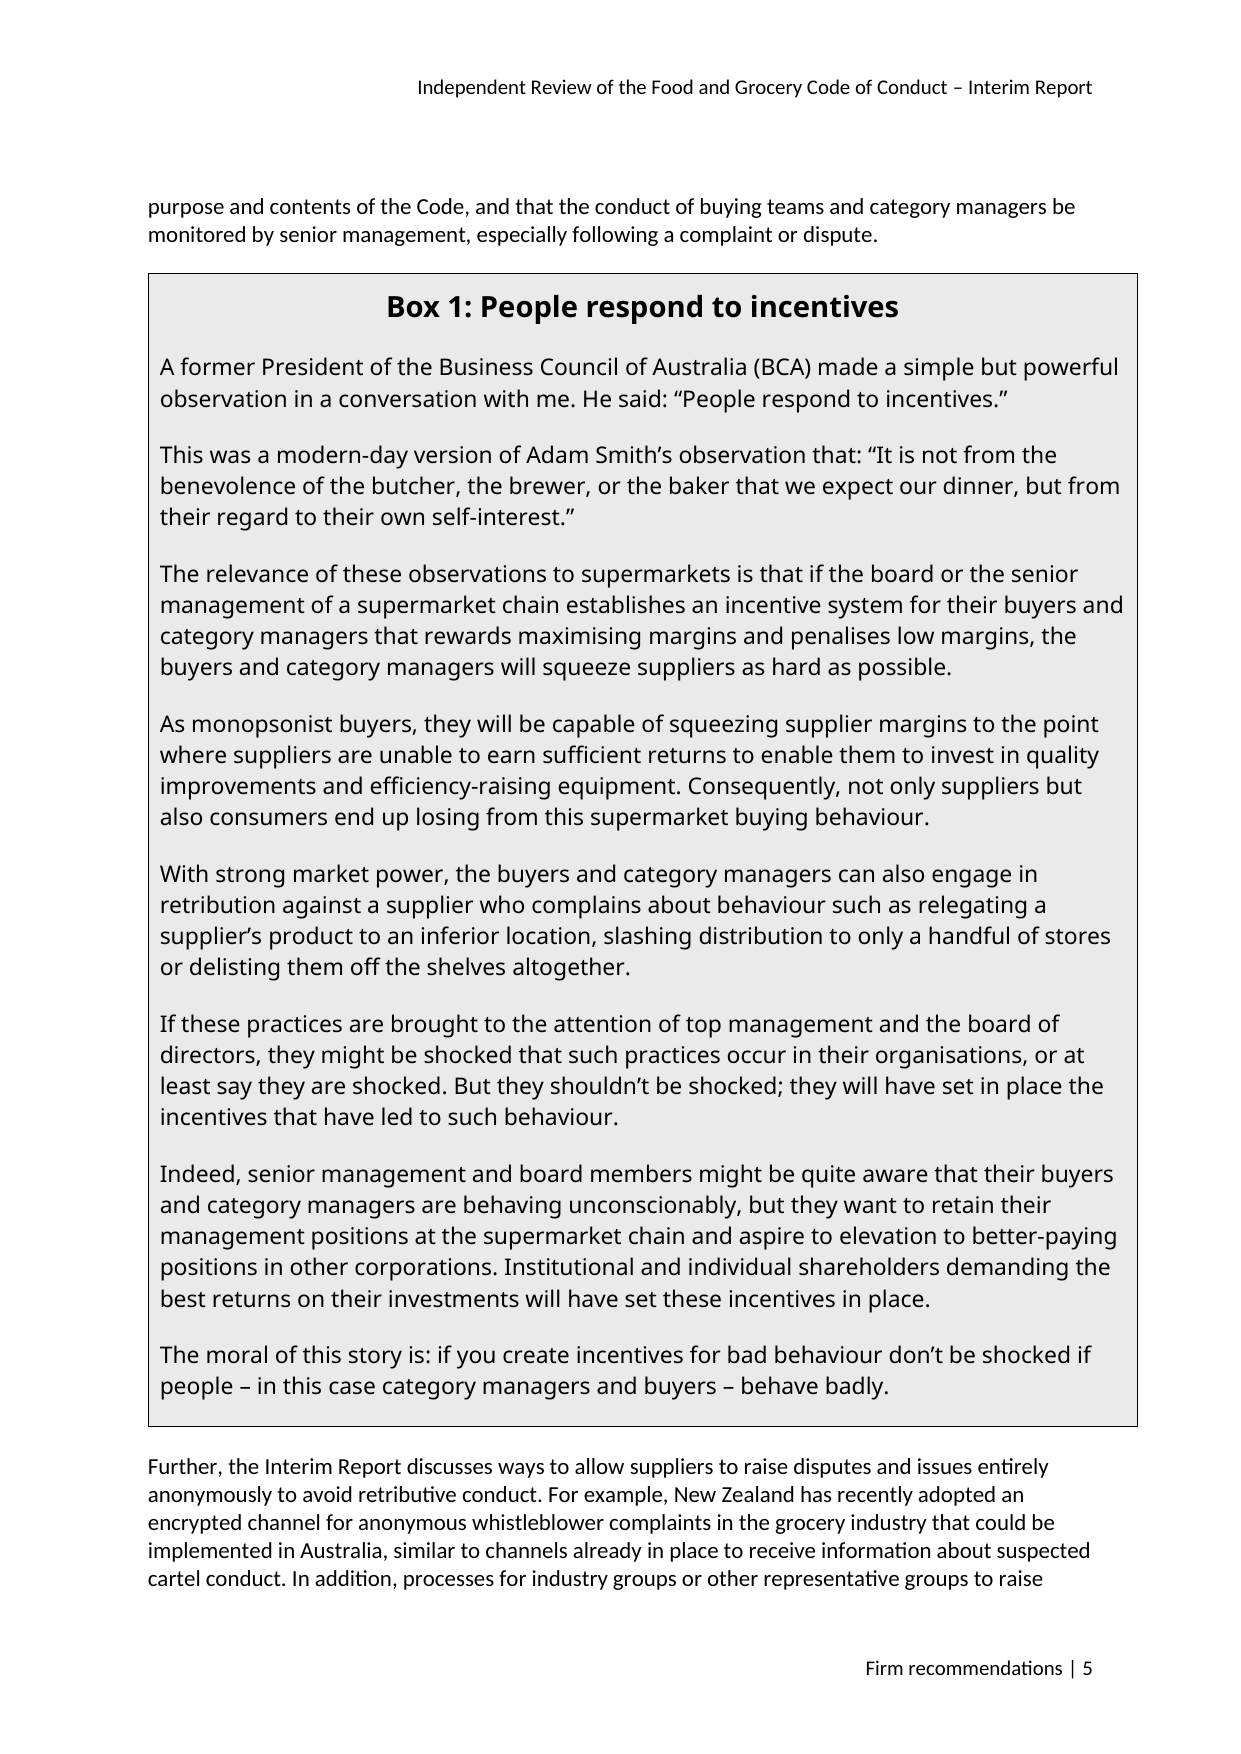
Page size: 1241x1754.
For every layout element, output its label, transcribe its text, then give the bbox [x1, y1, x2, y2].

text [148, 192, 1092, 248]
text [148, 1452, 1092, 1592]
table_header Box 1: People respond to incentives A former President of the Business Council of Australia (BCA) made a simple but powerful observation in a conversation with me. He said: “People respond to incentives.” This was a modern-day version of Adam Smith’s observation that: “It is not from the benevolence of the butcher, the brewer, or the baker that we expect our dinner, but from their regard to their own self-interest.” The relevance of these observations to supermarkets is that if the board or the senior management of a supermarket chain establishes an incentive system for their buyers and category managers that rewards maximising margins and penalises low margins, the buyers and category managers will squeeze suppliers as hard as possible. As monopsonist buyers, they will be capable of squeezing supplier margins to the point where suppliers are unable to earn sufficient returns to enable them to invest in quality improvements and efficiency-raising equipment. Consequently, not only suppliers but also consumers end up losing from this supermarket buying behaviour. With strong market power, the buyers and category managers can also engage in retribution against a supplier who complains about behaviour such as relegating a supplier’s product to an inferior location, slashing distribution to only a handful of stores or delisting them off the shelves altogether. If these practices are brought to the attention of top management and the board of directors, they might be shocked that such practices occur in their organisations, or at least say they are shocked. But they shouldn’t be shocked; they will have set in place the incentives that have led to such behaviour. Indeed, senior management and board members might be quite aware that their buyers and category managers are behaving unconscionably, but they want to retain their management positions at the supermarket chain and aspire to elevation to better-paying positions in other corporations. Institutional and individual shareholders demanding the best returns on their investments will have set these incentives in place. The moral of this story is: if you create incentives for bad behaviour don’t be shocked if people – in this case category managers and buyers – behave badly. [149, 274, 1137, 1426]
